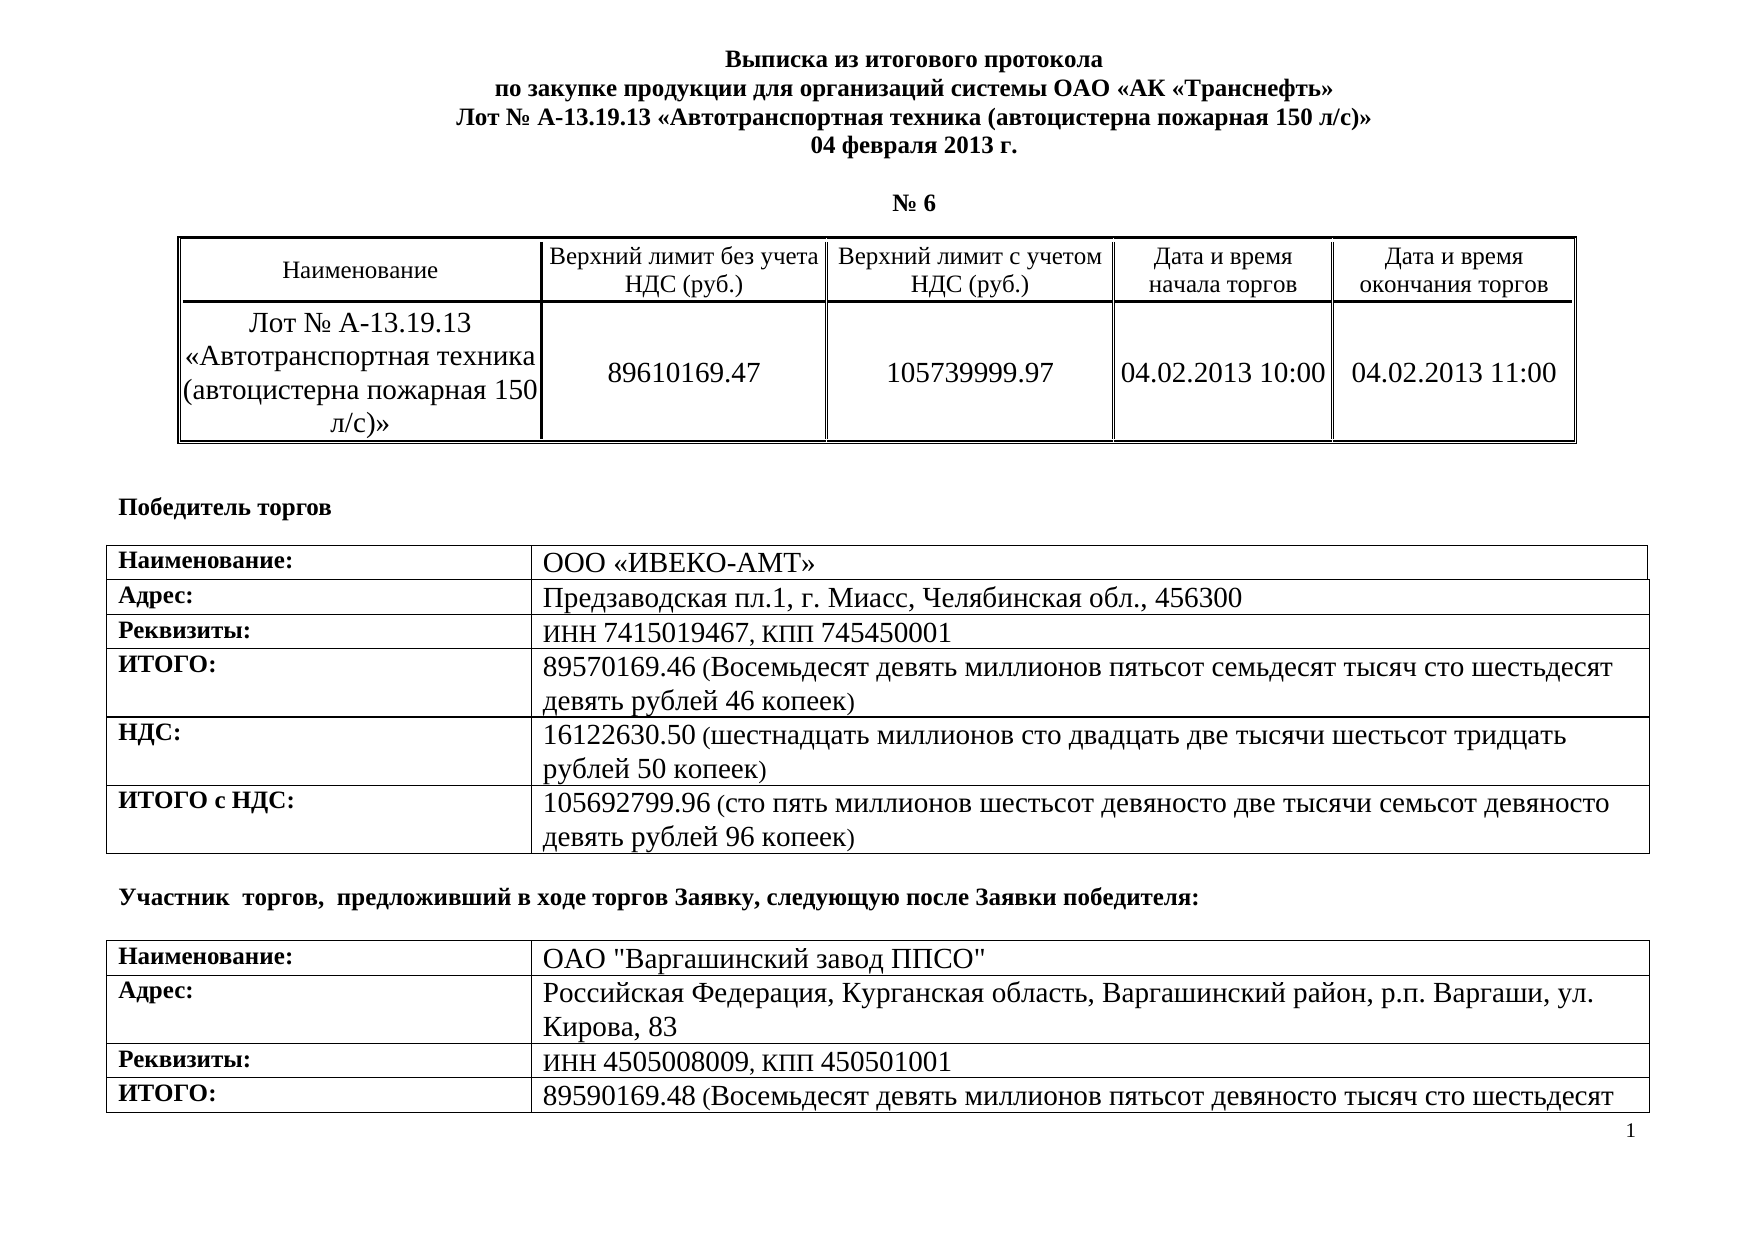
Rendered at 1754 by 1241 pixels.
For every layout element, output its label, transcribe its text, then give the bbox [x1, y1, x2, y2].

table_cell [541, 303, 826, 440]
table_cell Адрес: [107, 976, 531, 1043]
table_cell () [532, 718, 1649, 784]
table_cell () [532, 1078, 1649, 1112]
table_header Дата и время начала торгов [1114, 239, 1332, 300]
table_cell [181, 300, 541, 440]
table_header Наименование: [107, 941, 531, 974]
text Победитель торгов [118, 492, 1636, 521]
table_cell ИНН , КПП [532, 1044, 1649, 1077]
title по закупке продукции для организаций системы ОАО «АК «Транснефть» [118, 73, 1636, 102]
table_cell Реквизиты: [107, 1044, 531, 1077]
table_cell [1114, 303, 1332, 440]
table_header [532, 941, 1649, 974]
table_cell [1333, 300, 1574, 440]
title Выписка из итогового протокола [118, 44, 1636, 73]
table_cell [532, 580, 1649, 614]
table_header Дата и время окончания торгов [1333, 239, 1574, 300]
table_cell [826, 303, 1113, 440]
table_cell () [532, 649, 1649, 716]
text Участник торгов, предложивший в ходе торгов Заявку, следующую после Заявки победителя: [118, 882, 1636, 911]
table_cell ИТОГО с НДС: [107, 786, 531, 853]
table_header Наименование: [107, 546, 531, 579]
title № [118, 188, 1636, 217]
table_cell ИТОГО: [107, 649, 531, 716]
table_header [532, 546, 1647, 579]
table_cell ИТОГО: [107, 1078, 531, 1112]
table_cell ИНН , КПП [532, 615, 1649, 648]
table_header Верхний лимит с учетом НДС (руб.) [826, 239, 1113, 300]
table_cell Адрес: [107, 580, 531, 614]
table_cell [532, 976, 1649, 1043]
table_cell Реквизиты: [107, 615, 531, 648]
table_cell () [532, 786, 1649, 853]
table_header Верхний лимит без учета НДС (руб.) [541, 239, 826, 300]
table_header Наименование [181, 239, 541, 300]
table_cell НДС: [107, 718, 531, 784]
